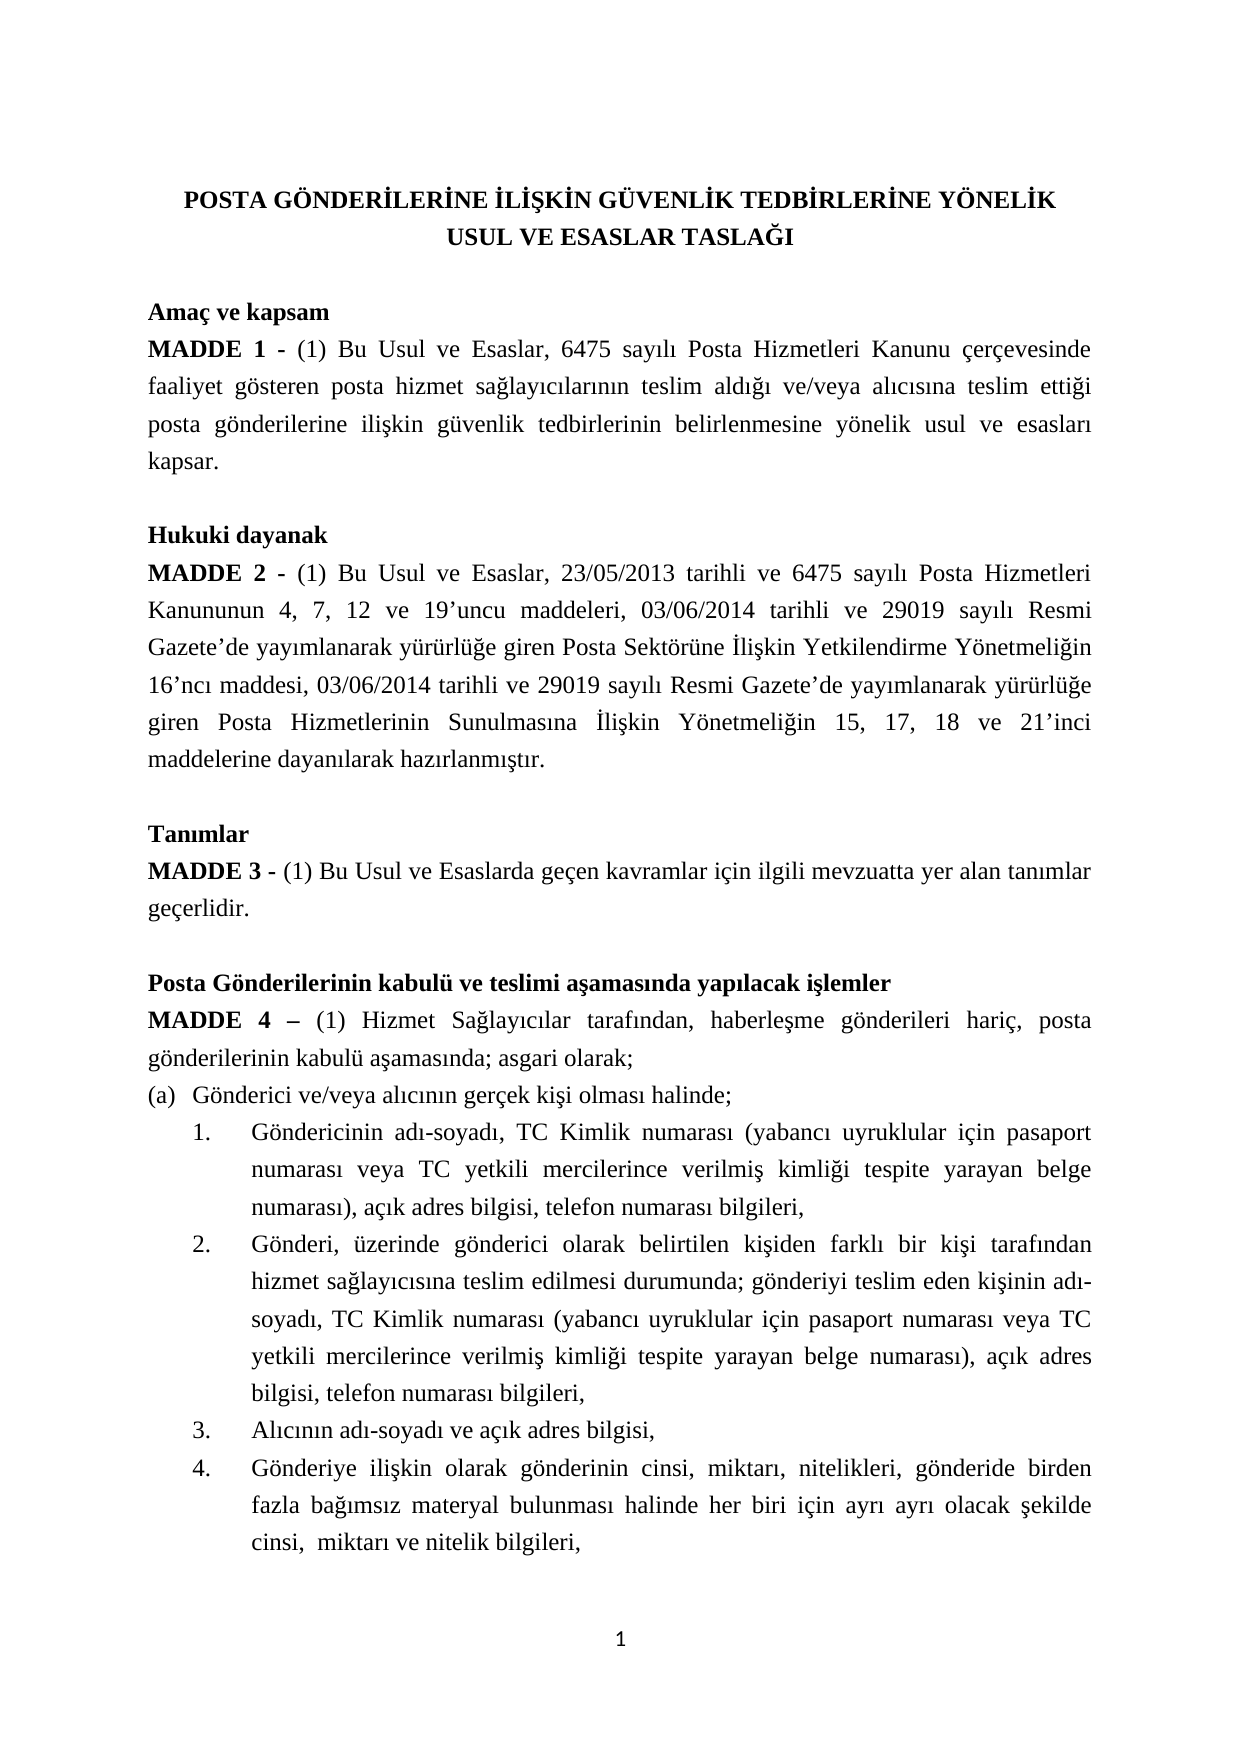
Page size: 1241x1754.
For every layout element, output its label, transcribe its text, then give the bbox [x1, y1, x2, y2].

list Göndericinin adı-soyadı, TC Kimlik numarası (yabancı uyruklular için pasaport numarası veya TC yetkili mercilerince verilmiş kimliği tespite yarayan belge numarası), açık adres bilgisi, telefon numarası bilgileri, [192, 1117, 1092, 1221]
text Tanımlar [148, 819, 1092, 848]
text POSTA GÖNDERİLERİNE İLİŞKİN GÜVENLİK TEDBİRLERİNE YÖNELİK USUL VE ESASLAR TASLAĞI [148, 185, 1092, 251]
text Amaç ve kapsam [148, 297, 1092, 326]
text Hukuki dayanak [148, 521, 1092, 549]
list Gönderi, üzerinde gönderici olarak belirtilen kişiden farklı bir kişi tarafından hizmet sağlayıcısına teslim edilmesi durumunda; gönderiyi teslim eden kişinin adı-soyadı, TC Kimlik numarası (yabancı uyruklular için pasaport numarası veya TC yetkili mercilerince verilmiş kimliği tespite yarayan belge numarası), açık adres bilgisi, telefon numarası bilgileri, [192, 1229, 1092, 1407]
list Alıcının adı-soyadı ve açık adres bilgisi, [192, 1416, 1092, 1444]
text MADDE 2 - (1) Bu Usul ve Esaslar, 23/05/2013 tarihli ve 6475 sayılı Posta Hizmetleri Kanununun 4, 7, 12 ve 19’uncu maddeleri, 03/06/2014 tarihli ve 29019 sayılı Resmi Gazete’de yayımlanarak yürürlüğe giren Posta Sektörüne İlişkin Yetkilendirme Yönetmeliğin 16’ncı maddesi, 03/06/2014 tarihli ve 29019 sayılı Resmi Gazete’de yayımlanarak yürürlüğe giren Posta Hizmetlerinin Sunulmasına İlişkin Yönetmeliğin 15, 17, 18 ve 21’inci maddelerine dayanılarak hazırlanmıştır. [148, 558, 1092, 773]
list Gönderiye ilişkin olarak gönderinin cinsi, miktarı, nitelikleri, gönderide birden fazla bağımsız materyal bulunması halinde her biri için ayrı ayrı olacak şekilde cinsi, miktarı ve nitelik bilgileri, [192, 1453, 1092, 1556]
text MADDE 3 - (1) Bu Usul ve Esaslarda geçen kavramlar için ilgili mevzuatta yer alan tanımlar geçerlidir. [148, 856, 1092, 922]
list Gönderici ve/veya alıcının gerçek kişi olması halinde; [148, 1080, 1092, 1109]
text Posta Gönderilerinin kabulü ve teslimi aşamasında yapılacak işlemler [148, 968, 1092, 997]
text MADDE 4 – (1) Hizmet Sağlayıcılar tarafından, haberleşme gönderileri hariç, posta gönderilerinin kabulü aşamasında; asgari olarak; [148, 1005, 1092, 1071]
text MADDE 1 - (1) Bu Usul ve Esaslar, 6475 sayılı Posta Hizmetleri Kanunu çerçevesinde faaliyet gösteren posta hizmet sağlayıcılarının teslim aldığı ve/veya alıcısına teslim ettiği posta gönderilerine ilişkin güvenlik tedbirlerinin belirlenmesine yönelik usul ve esasları kapsar. [148, 334, 1092, 475]
